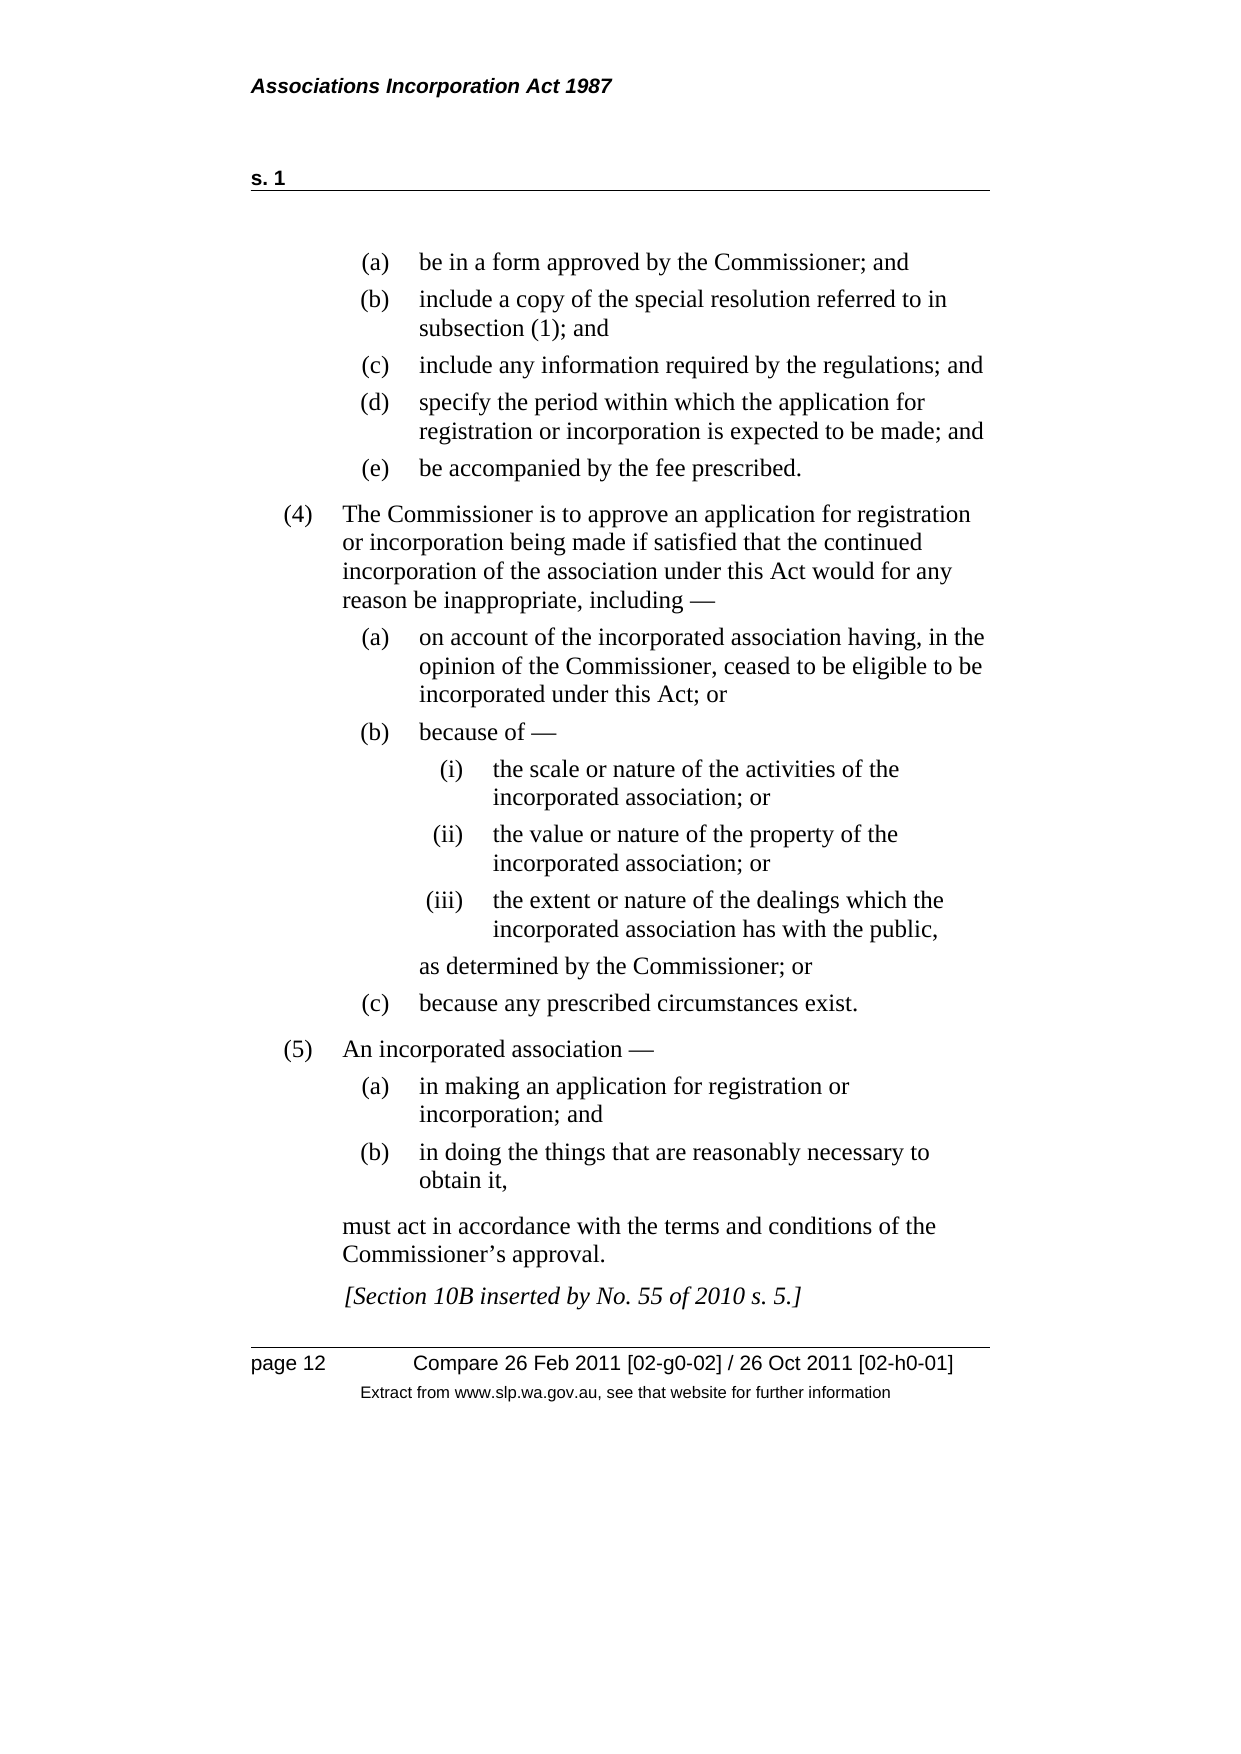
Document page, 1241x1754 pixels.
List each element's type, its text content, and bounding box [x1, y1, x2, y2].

text (a) on account of the incorporated association having, in the opinion of the Commissioner, ceased to be eligible to be incorporated under this Act; or [251, 622, 990, 708]
text (iii) the extent or nature of the dealings which the incorporated association has with the public, [251, 885, 990, 943]
text (c) because any prescribed circumstances exist. [251, 988, 990, 1017]
text (5) An incorporated association — [251, 1034, 990, 1062]
text (i) the scale or nature of the activities of the incorporated association; or [251, 754, 990, 811]
text (a) be in a form approved by the Commissioner; and [251, 247, 990, 276]
text as determined by the Commissioner; or [251, 951, 990, 980]
text must act in accordance with the terms and conditions of the Commissioner’s approval. [251, 1211, 990, 1268]
text (e) be accompanied by the fee prescribed. [251, 453, 990, 482]
text [Section 10B inserted by No. 55 of 2010 s. 5.] [251, 1281, 990, 1309]
text (b) because of — [251, 717, 990, 745]
text (ii) the value or nature of the property of the incorporated association; or [251, 819, 990, 877]
text (d) specify the period within which the application for registration or incorporation is expected to be made; and [251, 387, 990, 445]
text (c) include any information required by the regulations; and [251, 350, 990, 379]
text (a) in making an application for registration or incorporation; and [251, 1071, 990, 1128]
text (b) include a copy of the special resolution referred to in subsection (1); and [251, 284, 990, 342]
text (4) The Commissioner is to approve an application for registration or incorporation being made if satisfied that the continued incorporation of the association under this Act would for any reason be inappropriate, including — [251, 499, 990, 614]
text (b) in doing the things that are reasonably necessary to obtain it, [251, 1137, 990, 1194]
